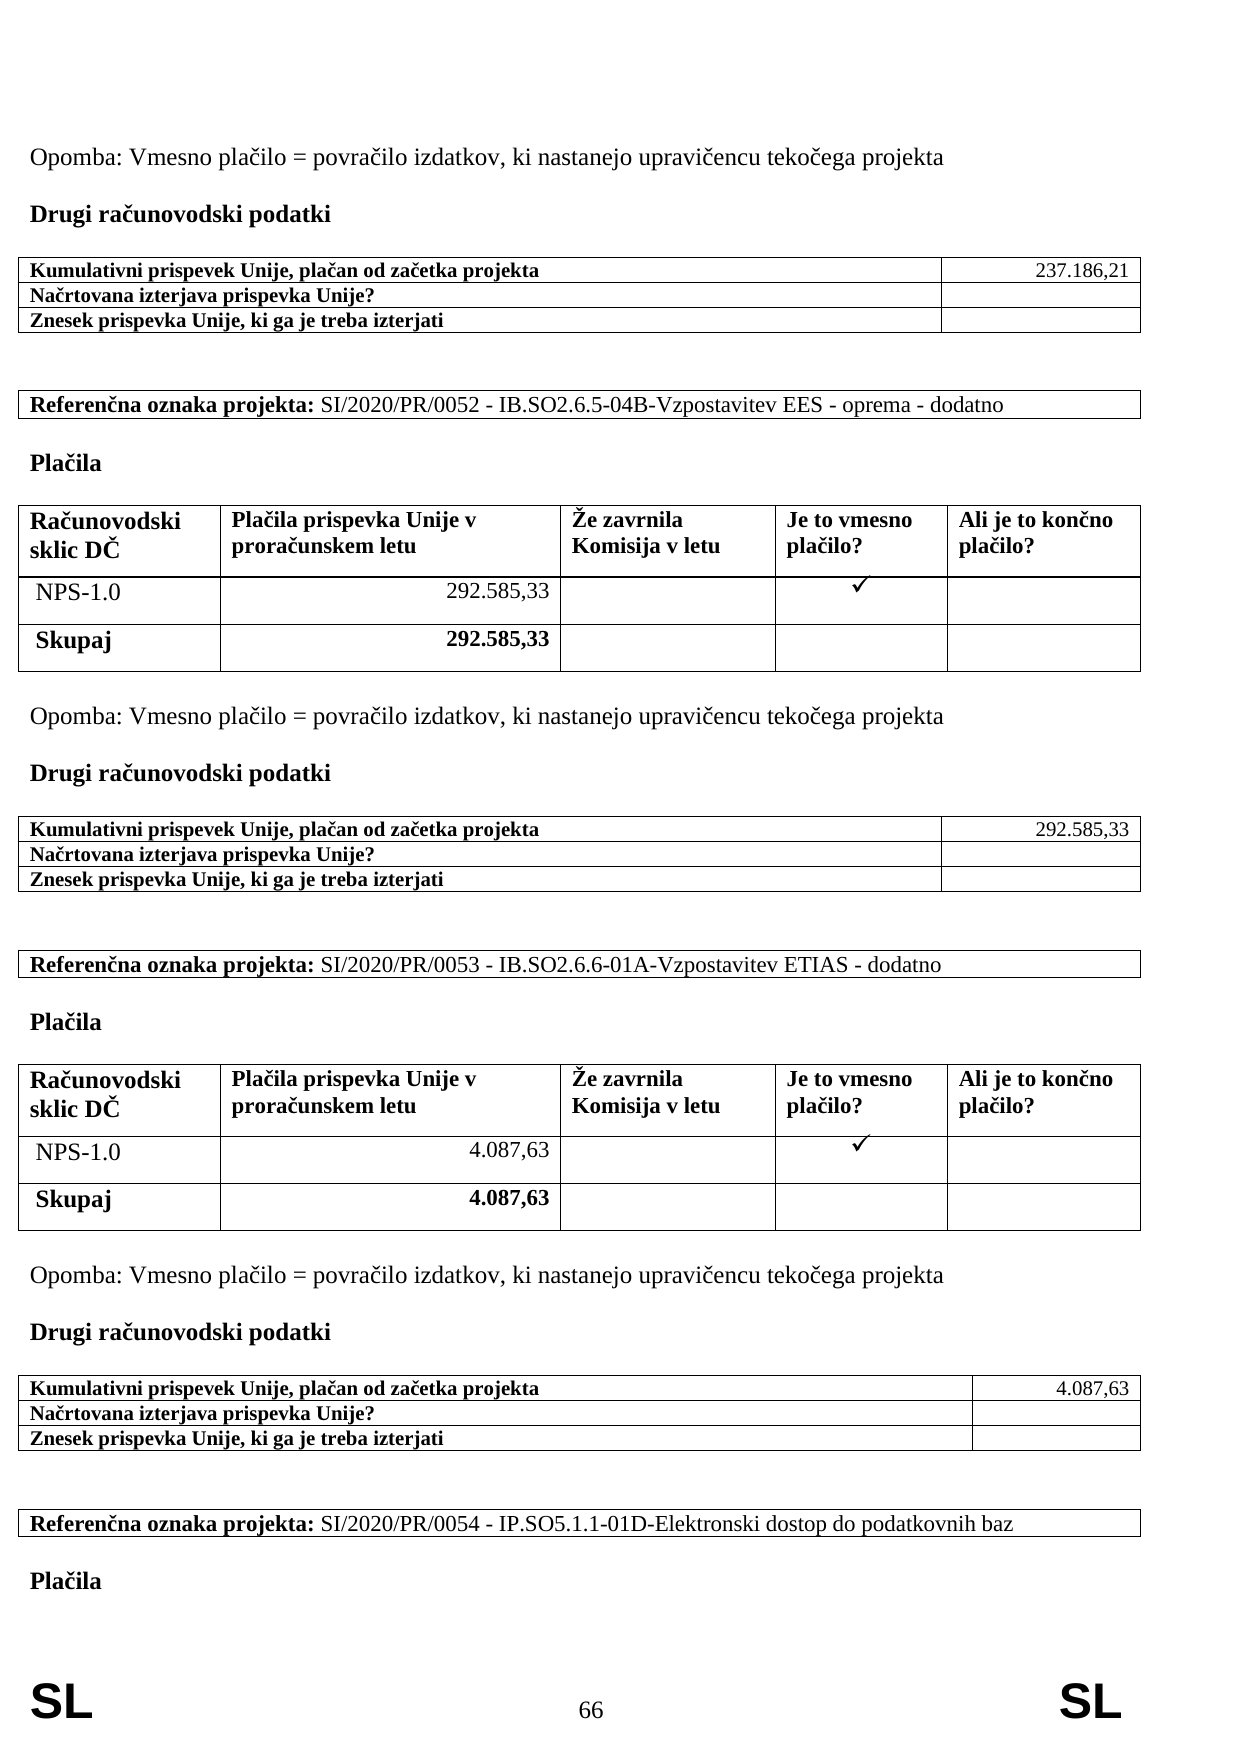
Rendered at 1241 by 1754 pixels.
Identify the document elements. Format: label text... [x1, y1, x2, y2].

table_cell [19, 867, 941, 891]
text Opomba: Vmesno plačilo = povračilo izdatkov, ki nastanejo upravičencu tekočega projekta [29, 701, 1152, 729]
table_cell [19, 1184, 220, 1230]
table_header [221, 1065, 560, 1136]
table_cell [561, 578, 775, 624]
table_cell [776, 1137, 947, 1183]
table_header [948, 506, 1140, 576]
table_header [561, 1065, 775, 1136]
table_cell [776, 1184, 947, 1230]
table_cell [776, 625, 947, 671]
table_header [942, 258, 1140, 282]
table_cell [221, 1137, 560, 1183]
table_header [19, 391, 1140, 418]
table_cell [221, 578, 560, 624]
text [29, 1260, 1152, 1289]
text Drugi računovodski podatki [29, 758, 1152, 787]
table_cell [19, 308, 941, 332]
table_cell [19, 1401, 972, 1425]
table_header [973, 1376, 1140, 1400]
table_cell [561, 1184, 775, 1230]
text Drugi računovodski podatki [29, 199, 1152, 228]
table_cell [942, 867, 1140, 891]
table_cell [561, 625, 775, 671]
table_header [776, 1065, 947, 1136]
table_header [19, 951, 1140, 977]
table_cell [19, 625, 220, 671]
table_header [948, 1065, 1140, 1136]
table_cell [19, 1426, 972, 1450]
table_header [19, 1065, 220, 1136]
text Drugi računovodski podatki [29, 1317, 1152, 1346]
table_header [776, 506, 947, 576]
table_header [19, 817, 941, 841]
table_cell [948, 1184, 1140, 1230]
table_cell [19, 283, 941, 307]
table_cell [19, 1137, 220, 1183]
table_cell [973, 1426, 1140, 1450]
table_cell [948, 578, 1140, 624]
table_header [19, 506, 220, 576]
text Plačila [29, 448, 1152, 476]
text Plačila [29, 1566, 1152, 1595]
text Opomba: Vmesno plačilo = povračilo izdatkov, ki nastanejo upravičencu tekočega projekta [29, 142, 1152, 170]
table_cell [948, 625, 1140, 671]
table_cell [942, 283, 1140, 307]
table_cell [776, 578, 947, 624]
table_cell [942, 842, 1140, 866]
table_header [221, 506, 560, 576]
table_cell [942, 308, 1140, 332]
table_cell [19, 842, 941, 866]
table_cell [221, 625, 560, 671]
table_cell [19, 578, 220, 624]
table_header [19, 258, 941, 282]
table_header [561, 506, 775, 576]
text Plačila [29, 1007, 1152, 1036]
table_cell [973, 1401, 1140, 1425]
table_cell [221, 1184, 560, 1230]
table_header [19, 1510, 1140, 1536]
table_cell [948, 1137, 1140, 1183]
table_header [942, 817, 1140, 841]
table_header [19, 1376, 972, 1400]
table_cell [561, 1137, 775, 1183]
